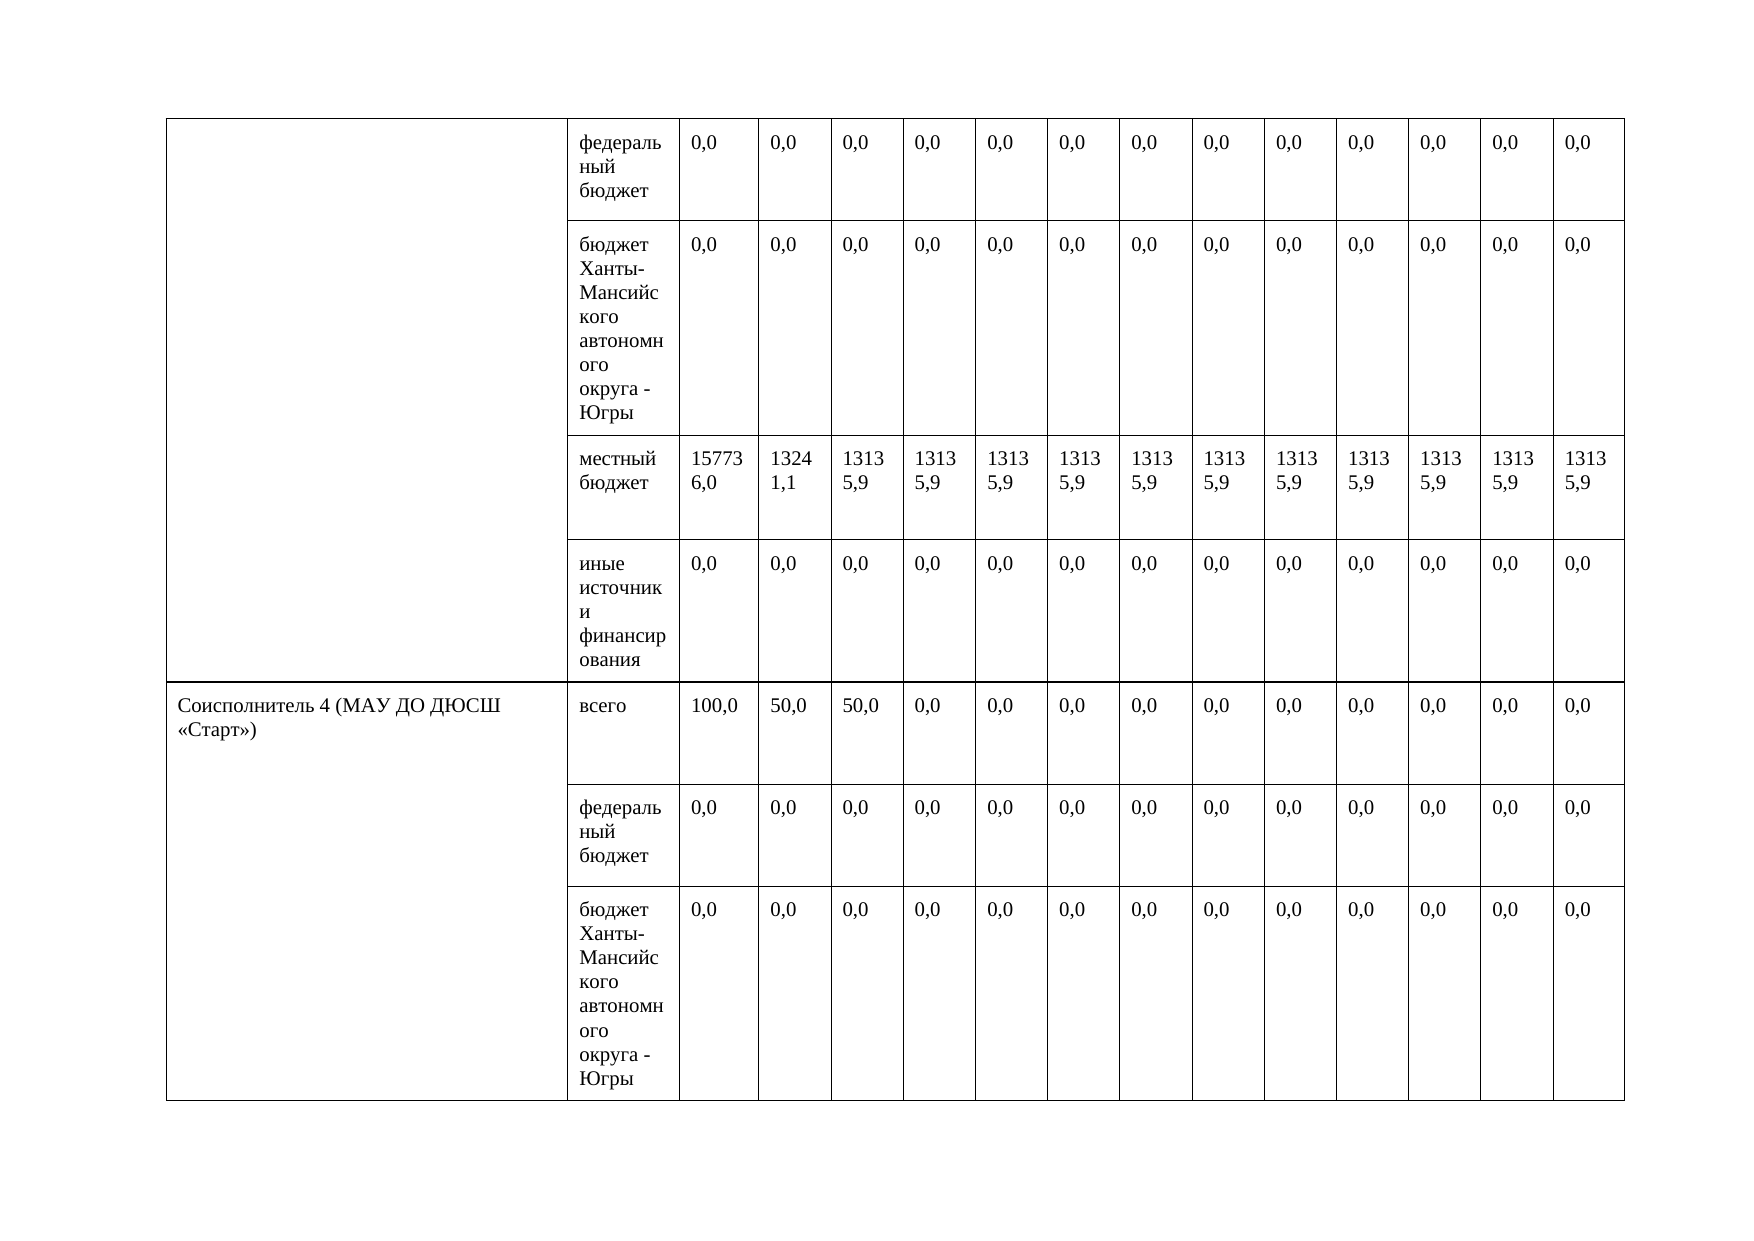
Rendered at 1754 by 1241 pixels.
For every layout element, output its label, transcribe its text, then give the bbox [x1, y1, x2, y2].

table_cell 0,0 [1193, 540, 1264, 681]
table_cell 0,0 [680, 887, 758, 1100]
table_cell 0,0 [1409, 887, 1480, 1100]
table_cell 0,0 [904, 683, 975, 783]
table_cell 0,0 [680, 221, 758, 435]
table_cell 0,0 [1337, 119, 1408, 220]
table_cell 0,0 [1120, 119, 1192, 220]
table_cell 0,0 [1481, 683, 1553, 783]
table_cell 0,0 [1337, 540, 1408, 681]
table_cell 0,0 [832, 119, 903, 220]
table_cell 13135,9 [1554, 436, 1624, 539]
table_cell 0,0 [1409, 119, 1480, 220]
table_cell 0,0 [976, 683, 1047, 783]
table_cell 13135,9 [1409, 436, 1480, 539]
table_cell 0,0 [680, 785, 758, 886]
table_cell 13135,9 [904, 436, 975, 539]
table_cell 0,0 [904, 887, 975, 1100]
table_cell 0,0 [1554, 683, 1624, 783]
table_cell 0,0 [1481, 887, 1553, 1100]
table_cell 0,0 [1120, 785, 1192, 886]
table_cell 0,0 [1265, 887, 1336, 1100]
table_cell 0,0 [1337, 785, 1408, 886]
table_cell 0,0 [1193, 785, 1264, 886]
table_cell 13135,9 [1048, 436, 1119, 539]
table_cell 0,0 [1048, 887, 1119, 1100]
table_cell 0,0 [976, 887, 1047, 1100]
table_cell 13241,1 [759, 436, 831, 539]
table_cell 0,0 [976, 540, 1047, 681]
table_cell 0,0 [904, 540, 975, 681]
table_cell 0,0 [1048, 785, 1119, 886]
table_cell 0,0 [1048, 221, 1119, 435]
table_cell 0,0 [1337, 221, 1408, 435]
table_cell 50,0 [832, 683, 903, 783]
table_cell 0,0 [1337, 683, 1408, 783]
table_cell 0,0 [904, 785, 975, 886]
table_cell 13135,9 [1265, 436, 1336, 539]
table_cell 0,0 [1554, 221, 1624, 435]
table_cell федеральный бюджет [568, 119, 679, 220]
table_cell всего [568, 683, 679, 783]
table_cell 0,0 [976, 785, 1047, 886]
table_cell 0,0 [680, 540, 758, 681]
table_cell 157736,0 [680, 436, 758, 539]
table_cell 50,0 [759, 683, 831, 783]
table_cell федеральный бюджет [568, 785, 679, 886]
table_cell 0,0 [1409, 540, 1480, 681]
table_cell 0,0 [759, 119, 831, 220]
table_cell 13135,9 [976, 436, 1047, 539]
table_cell 0,0 [1554, 119, 1624, 220]
table_cell 0,0 [1481, 119, 1553, 220]
table_cell 0,0 [759, 540, 831, 681]
table_cell 0,0 [680, 119, 758, 220]
table_cell 0,0 [904, 119, 975, 220]
table_cell 0,0 [1337, 887, 1408, 1100]
table_cell 0,0 [1048, 683, 1119, 783]
table_cell 0,0 [1120, 540, 1192, 681]
table_cell 0,0 [1265, 540, 1336, 681]
table_cell 0,0 [1048, 119, 1119, 220]
table_cell 0,0 [1409, 785, 1480, 886]
table_cell 0,0 [1409, 221, 1480, 435]
table_cell 0,0 [1481, 221, 1553, 435]
table_cell 0,0 [976, 221, 1047, 435]
table_cell 13135,9 [1193, 436, 1264, 539]
table_cell 0,0 [976, 119, 1047, 220]
table_cell 0,0 [1265, 221, 1336, 435]
table_cell 0,0 [832, 887, 903, 1100]
table_cell 0,0 [759, 785, 831, 886]
table_cell местный бюджет [568, 436, 679, 539]
table_cell 0,0 [1193, 119, 1264, 220]
table_cell 0,0 [832, 540, 903, 681]
table_cell 0,0 [1048, 540, 1119, 681]
table_cell 0,0 [1554, 540, 1624, 681]
table_cell 0,0 [1193, 683, 1264, 783]
table_cell 0,0 [1554, 887, 1624, 1100]
table_cell 0,0 [832, 785, 903, 886]
table_cell 13135,9 [1481, 436, 1553, 539]
table_cell 0,0 [1554, 785, 1624, 886]
table_cell 0,0 [904, 221, 975, 435]
table_cell 0,0 [759, 221, 831, 435]
table_cell 0,0 [1120, 887, 1192, 1100]
table_cell 0,0 [1120, 683, 1192, 783]
table_cell 0,0 [832, 221, 903, 435]
table_cell 0,0 [1481, 540, 1553, 681]
table_cell 0,0 [759, 887, 831, 1100]
table_cell 0,0 [1409, 683, 1480, 783]
table_cell 0,0 [1193, 221, 1264, 435]
table_cell 0,0 [1265, 683, 1336, 783]
table_cell 13135,9 [1337, 436, 1408, 539]
table_cell 0,0 [1481, 785, 1553, 886]
table_cell 0,0 [1120, 221, 1192, 435]
table_cell 13135,9 [1120, 436, 1192, 539]
table_cell Соисполнитель 4 (МАУ ДО ДЮСШ «Старт») [167, 683, 567, 1100]
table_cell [167, 119, 567, 681]
table_cell бюджет Ханты-Мансийского автономного округа - Югры [568, 221, 679, 435]
table_cell 0,0 [1193, 887, 1264, 1100]
table_cell 13135,9 [832, 436, 903, 539]
table_cell 0,0 [1265, 119, 1336, 220]
table_cell бюджет Ханты-Мансийского автономного округа - Югры [568, 887, 679, 1100]
table_cell 100,0 [680, 683, 758, 783]
table_cell 0,0 [1265, 785, 1336, 886]
table_cell иные источники финансирования [568, 540, 679, 681]
